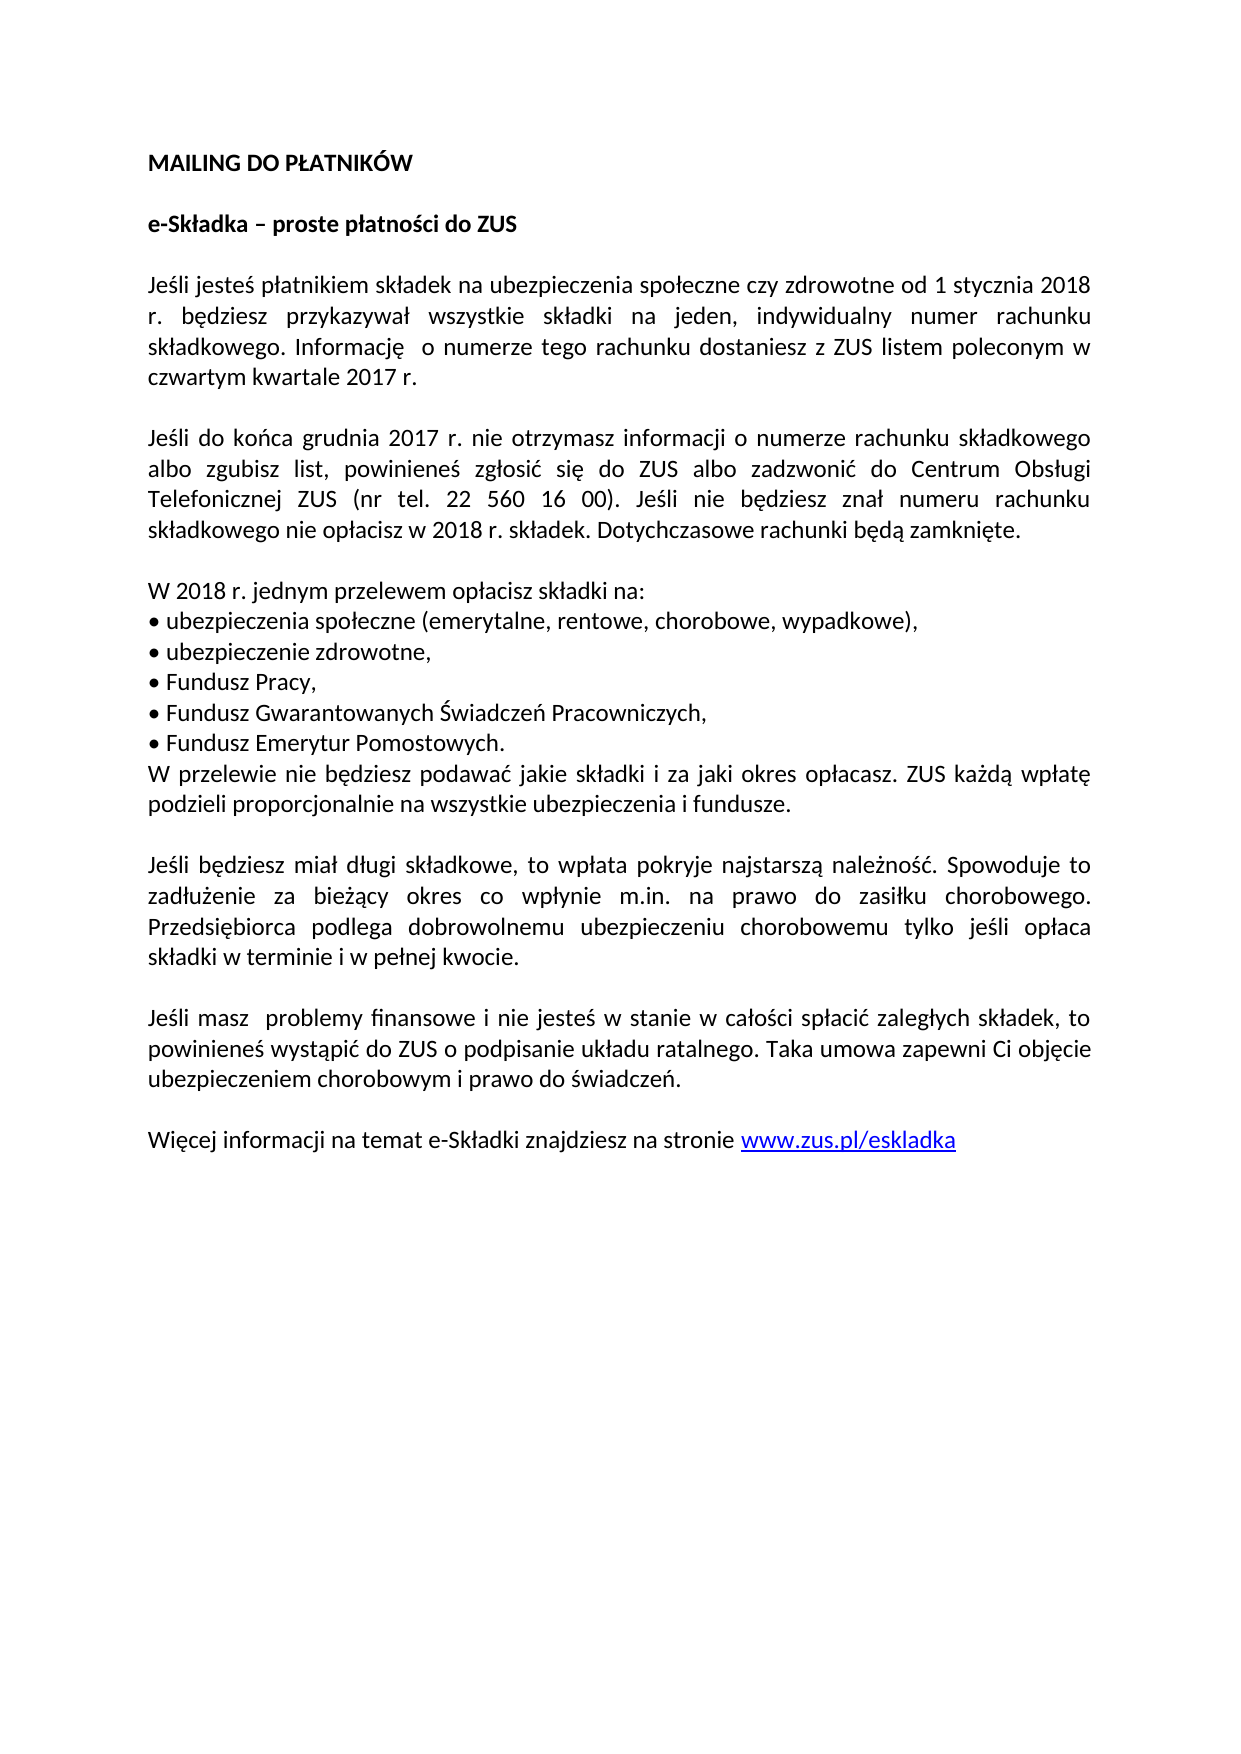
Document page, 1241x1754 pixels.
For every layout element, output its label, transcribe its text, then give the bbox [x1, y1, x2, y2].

text • ubezpieczenie zdrowotne, [148, 636, 1093, 666]
text • Fundusz Pracy, [148, 666, 1093, 697]
text Jeśli do końca grudnia 2017 r. nie otrzymasz informacji o numerze rachunku składkowego albo zgubisz list, powinieneś zgłosić się do ZUS albo zadzwonić do Centrum Obsługi Telefonicznej ZUS (nr tel. 22 560 16 00). Jeśli nie będziesz znał numeru rachunku składkowego nie opłacisz w 2018 r. składek. Dotychczasowe rachunki będą zamknięte. [148, 422, 1093, 544]
text MAILING DO PŁATNIKÓW [148, 148, 1093, 178]
text • Fundusz Emerytur Pomostowych. [148, 727, 1093, 758]
text • ubezpieczenia społeczne (emerytalne, rentowe, chorobowe, wypadkowe), [148, 605, 1093, 636]
text Jeśli będziesz miał długi składkowe, to wpłata pokryje najstarszą należność. Spowoduje to zadłużenie za bieżący okres co wpłynie m.in. na prawo do zasiłku chorobowego. Przedsiębiorca podlega dobrowolnemu ubezpieczeniu chorobowemu tylko jeśli opłaca składki w terminie i w pełnej kwocie. [148, 849, 1093, 972]
text W przelewie nie będziesz podawać jakie składki i za jaki okres opłacasz. ZUS każdą wpłatę podzieli proporcjonalnie na wszystkie ubezpieczenia i fundusze. [148, 758, 1093, 819]
text e-Składka – proste płatności do ZUS [148, 209, 1093, 239]
text Jeśli masz problemy finansowe i nie jesteś w stanie w całości spłacić zaległych składek, to powinieneś wystąpić do ZUS o podpisanie układu ratalnego. Taka umowa zapewni Ci objęcie ubezpieczeniem chorobowym i prawo do świadczeń. [148, 1002, 1093, 1094]
text Jeśli jesteś płatnikiem składek na ubezpieczenia społeczne czy zdrowotne od 1 stycznia 2018 r. będziesz przykazywał wszystkie składki na jeden, indywidualny numer rachunku składkowego. Informację o numerze tego rachunku dostaniesz z ZUS listem poleconym w czwartym kwartale 2017 r. [148, 270, 1093, 392]
text Więcej informacji na temat e-Składki znajdziesz na stronie www.zus.pl/eskladka [148, 1124, 1093, 1155]
text W 2018 r. jednym przelewem opłacisz składki na: [148, 575, 1093, 605]
text • Fundusz Gwarantowanych Świadczeń Pracowniczych, [148, 697, 1093, 727]
